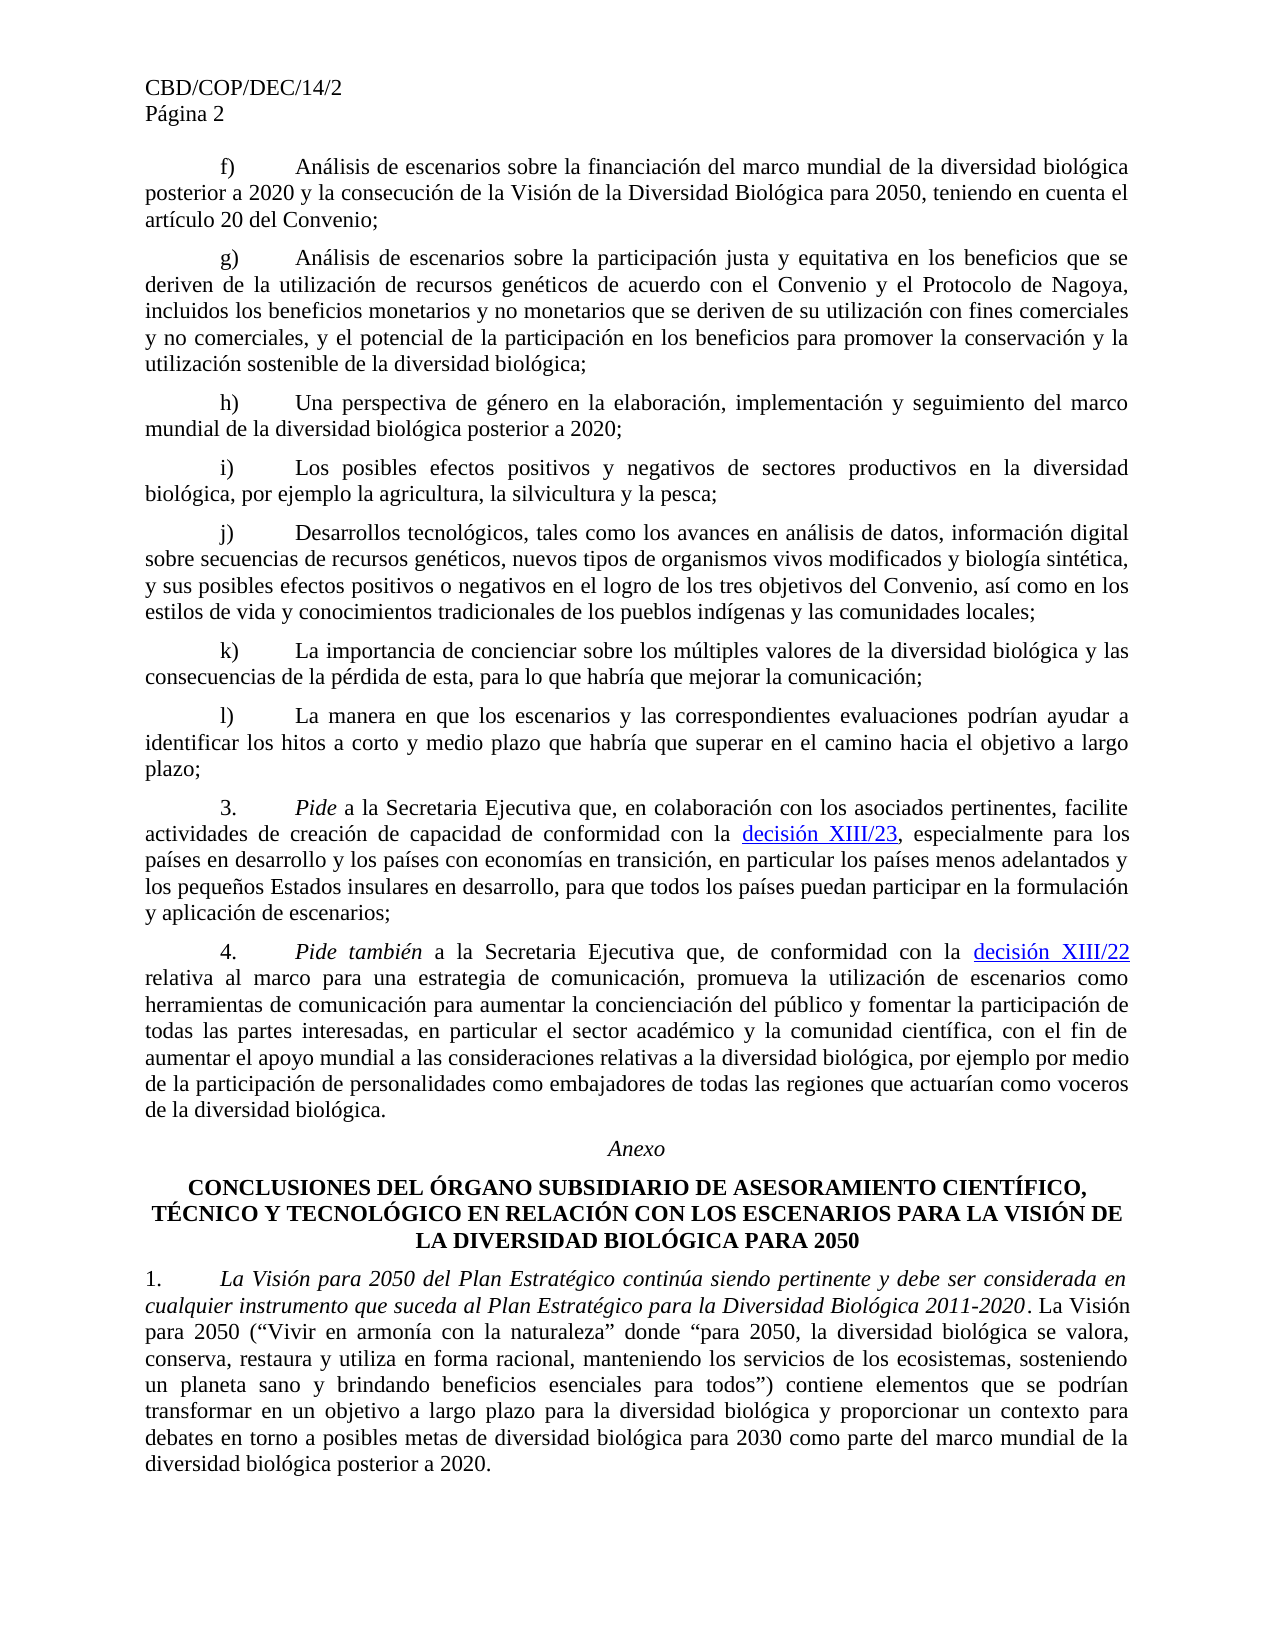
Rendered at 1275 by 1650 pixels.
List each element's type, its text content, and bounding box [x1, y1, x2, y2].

list 4. Pide también a la Secretaria Ejecutiva que, de conformidad con la decisión XIII/22 relativa al marco para una estrategia de comunicación, promueva la utilización de escenarios como herramientas de comunicación para aumentar la concienciación del público y fomentar la participación de todas las partes interesadas, en particular el sector académico y la comunidad científica, con el fin de aumentar el apoyo mundial a las consideraciones relativas a la diversidad biológica, por ejemplo por medio de la participación de personalidades como embajadores de todas las regiones que actuarían como voceros de la diversidad biológica. [145, 938, 1130, 1123]
list i) Los posibles efectos positivos y negativos de sectores productivos en la diversidad biológica, por ejemplo la agricultura, la silvicultura y la pesca; [145, 454, 1130, 507]
text Anexo [145, 1135, 1130, 1161]
list k) La importancia de concienciar sobre los múltiples valores de la diversidad biológica y las consecuencias de la pérdida de esta, para lo que habría que mejorar la comunicación; [145, 637, 1130, 690]
list f) Análisis de escenarios sobre la financiación del marco mundial de la diversidad biológica posterior a 2020 y la consecución de la Visión de la Diversidad Biológica para 2050, teniendo en cuenta el artículo 20 del Convenio; [145, 153, 1130, 232]
list 1. La Visión para 2050 del Plan Estratégico continúa siendo pertinente y debe ser considerada en cualquier instrumento que suceda al Plan Estratégico para la Diversidad Biológica 2011-2020. La Visión para 2050 (“Vivir en armonía con la naturaleza” donde “para 2050, la diversidad biológica se valora, conserva, restaura y utiliza en forma racional, manteniendo los servicios de los ecosistemas, sosteniendo un planeta sano y brindando beneficios esenciales para todos”) contiene elementos que se podrían transformar en un objetivo a largo plazo para la diversidad biológica y proporcionar un contexto para debates en torno a posibles metas de diversidad biológica para 2030 como parte del marco mundial de la diversidad biológica posterior a 2020. [145, 1266, 1130, 1476]
list 3. Pide a la Secretaria Ejecutiva que, en colaboración con los asociados pertinentes, facilite actividades de creación de capacidad de conformidad con la decisión XIII/23, especialmente para los países en desarrollo y los países con economías en transición, en particular los países menos adelantados y los pequeños Estados insulares en desarrollo, para que todos los países puedan participar en la formulación y aplicación de escenarios; [145, 794, 1130, 926]
list h) Una perspectiva de género en la elaboración, implementación y seguimiento del marco mundial de la diversidad biológica posterior a 2020; [145, 389, 1130, 441]
list j) Desarrollos tecnológicos, tales como los avances en análisis de datos, información digital sobre secuencias de recursos genéticos, nuevos tipos de organismos vivos modificados y biología sintética, y sus posibles efectos positivos o negativos en el logro de los tres objetivos del Convenio, así como en los estilos de vida y conocimientos tradicionales de los pueblos indígenas y las comunidades locales; [145, 519, 1130, 624]
list l) La manera en que los escenarios y las correspondientes evaluaciones podrían ayudar a identificar los hitos a corto y medio plazo que habría que superar en el camino hacia el objetivo a largo plazo; [145, 702, 1130, 781]
subtitle CONCLUSIONES DEL ÓRGANO SUBSIDIARIO DE ASESORAMIENTO CIENTÍFICO, TÉCNICO Y TECNOLÓGICO EN RELACIÓN CON LOS ESCENARIOS PARA LA VISIÓN DE LA DIVERSIDAD BIOLÓGICA PARA 2050 [145, 1174, 1130, 1253]
list g) Análisis de escenarios sobre la participación justa y equitativa en los beneficios que se deriven de la utilización de recursos genéticos de acuerdo con el Convenio y el Protocolo de Nagoya, incluidos los beneficios monetarios y no monetarios que se deriven de su utilización con fines comerciales y no comerciales, y el potencial de la participación en los beneficios para promover la conservación y la utilización sostenible de la diversidad biológica; [145, 244, 1130, 376]
